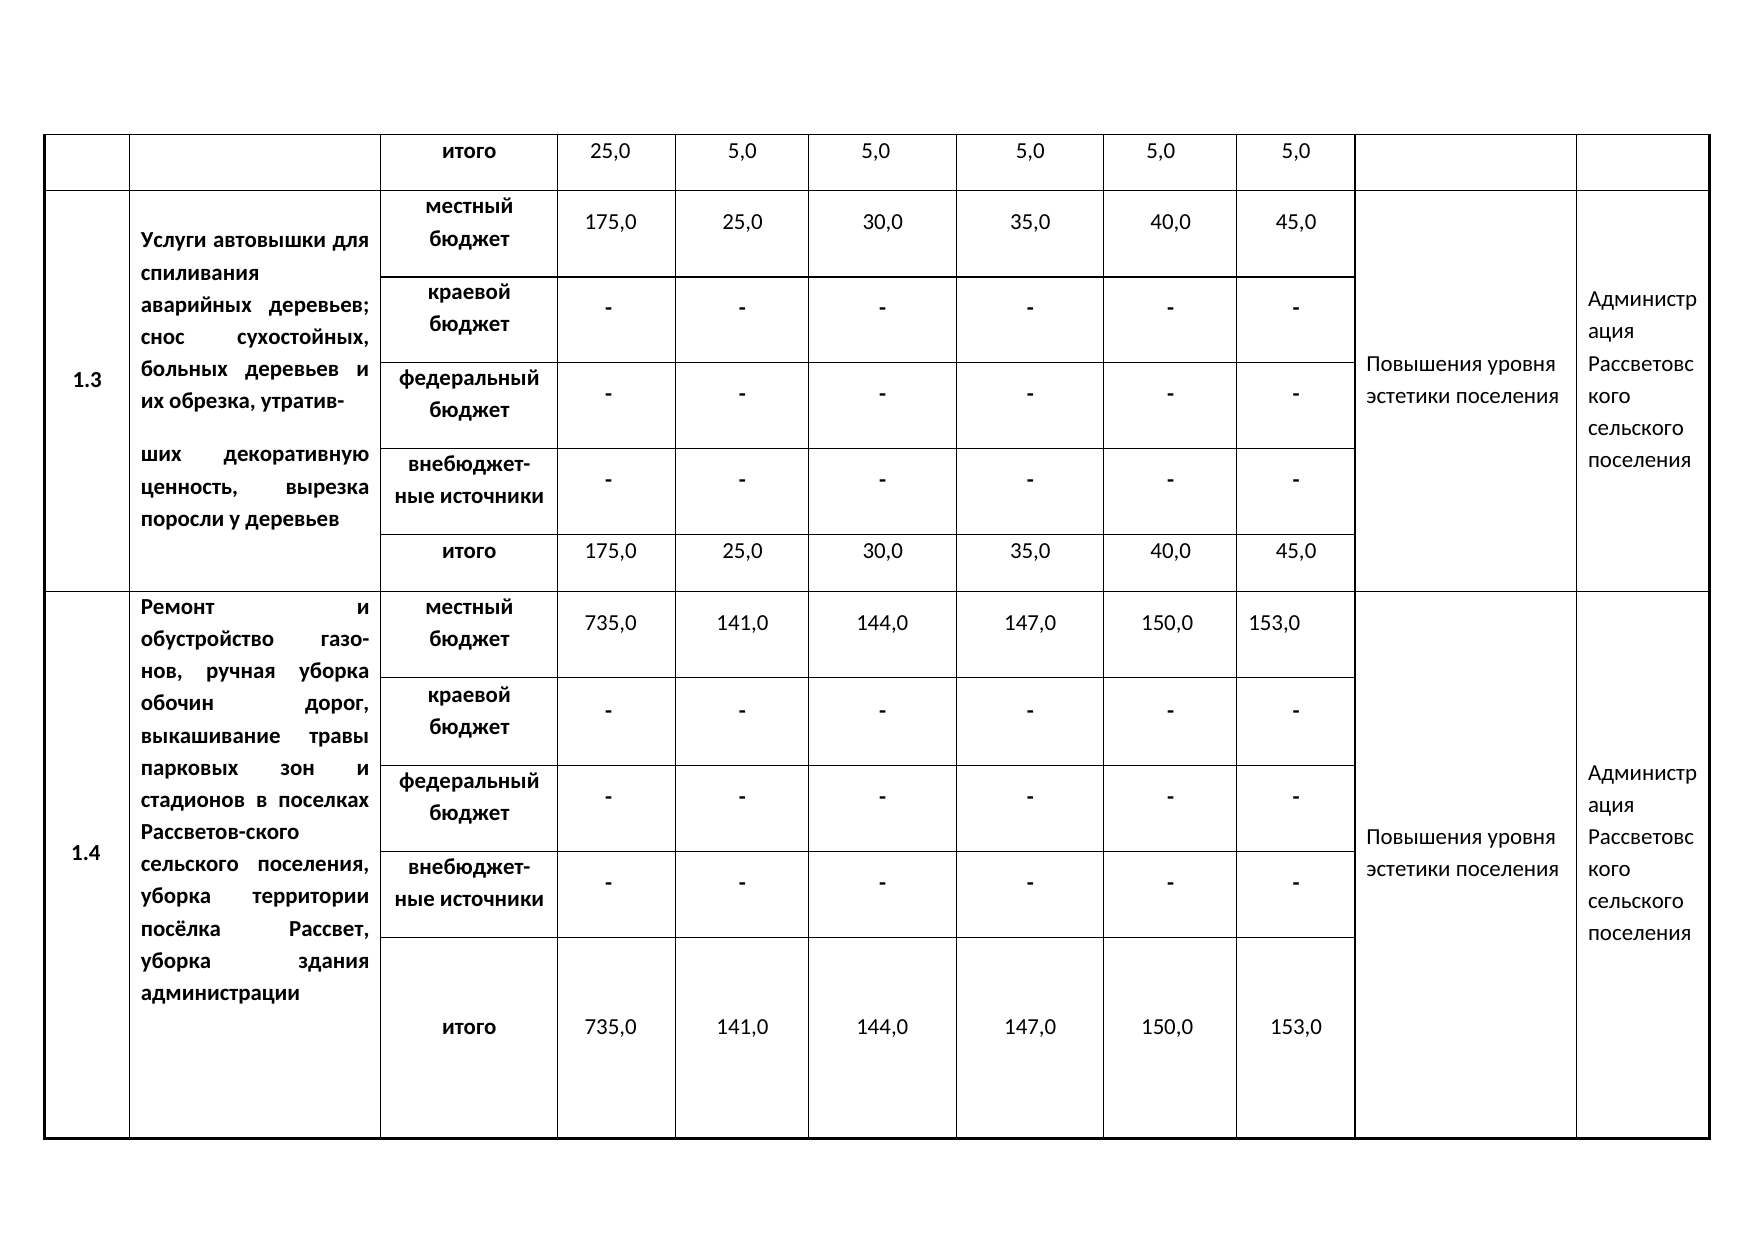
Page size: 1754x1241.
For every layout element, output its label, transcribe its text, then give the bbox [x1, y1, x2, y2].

table_cell 147,0 [957, 592, 1103, 677]
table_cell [1577, 191, 1708, 591]
table_cell Услуги автовышки для спиливания аварийных деревьев; снос сухостойных, больных деревьев и их обрезка, утратив- ших декоративную ценность, вырезка поросли у деревьев [130, 191, 380, 591]
table_cell 153,0 [1237, 938, 1354, 1137]
table_cell 5,0 [809, 135, 956, 190]
table_cell - [1104, 278, 1236, 362]
table_cell местный бюджет [381, 592, 557, 677]
table_cell - [676, 278, 808, 362]
table_cell - [676, 449, 808, 534]
table_cell 175,0 [558, 191, 675, 276]
table_cell - [1237, 278, 1354, 362]
table_cell 735,0 [558, 592, 675, 677]
table_cell 735,0 [558, 938, 675, 1137]
table_cell - [676, 363, 808, 448]
table_cell 1.3 [46, 191, 129, 591]
table_cell - [809, 363, 956, 448]
table_cell - [1104, 363, 1236, 448]
table_cell - [957, 766, 1103, 851]
table_cell - [676, 852, 808, 937]
table_cell - [558, 852, 675, 937]
table_cell - [1104, 766, 1236, 851]
table_cell - [809, 449, 956, 534]
table_cell итого [381, 135, 557, 190]
table_cell краевой бюджет [381, 678, 557, 765]
table_cell 45,0 [1237, 191, 1354, 276]
table_cell 144,0 [809, 938, 956, 1137]
table_cell - [676, 678, 808, 765]
table_cell итого [381, 938, 557, 1137]
table_cell - [957, 363, 1103, 448]
table_cell 5,0 [1104, 135, 1236, 190]
table_cell - [1104, 852, 1236, 937]
table_cell - [1104, 449, 1236, 534]
table_cell 30,0 [809, 191, 956, 276]
table_cell 150,0 [1104, 592, 1236, 677]
table_cell 30,0 [809, 535, 956, 591]
table_cell 5,0 [676, 135, 808, 190]
table_cell 147,0 [957, 938, 1103, 1137]
table_cell - [1237, 678, 1354, 765]
table_cell 25,0 [676, 191, 808, 276]
table_cell 40,0 [1104, 535, 1236, 591]
table_cell - [809, 766, 956, 851]
table_cell 40,0 [1104, 191, 1236, 276]
table_cell - [558, 278, 675, 362]
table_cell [1577, 592, 1708, 1137]
table_cell местный бюджет [381, 191, 557, 276]
table_cell 25,0 [676, 535, 808, 591]
table_cell - [1237, 363, 1354, 448]
table_cell краевой бюджет [381, 278, 557, 362]
table_cell - [957, 852, 1103, 937]
table_cell - [957, 278, 1103, 362]
table_cell 25,0 [558, 135, 675, 190]
table_cell - [558, 766, 675, 851]
table_cell 175,0 [558, 535, 675, 591]
table_cell - [676, 766, 808, 851]
table_cell - [957, 449, 1103, 534]
table_cell федеральный бюджет [381, 363, 557, 448]
table_cell 144,0 [809, 592, 956, 677]
table_cell - [558, 449, 675, 534]
table_cell 35,0 [957, 191, 1103, 276]
table_cell итого [381, 535, 557, 591]
table_cell внебюджет-ные источники [381, 449, 557, 534]
table_cell - [1237, 766, 1354, 851]
table_cell - [558, 678, 675, 765]
table_cell - [809, 678, 956, 765]
table_cell 45,0 [1237, 535, 1354, 591]
table_cell - [809, 852, 956, 937]
table_cell - [1104, 678, 1236, 765]
table_cell 150,0 [1104, 938, 1236, 1137]
table_cell 153,0 [1237, 592, 1354, 677]
table_cell внебюджет-ные источники [381, 852, 557, 937]
table_cell - [809, 278, 956, 362]
table_cell Повышения уровня эстетики поселения [1356, 592, 1576, 1137]
table_cell 5,0 [1237, 135, 1354, 190]
table_cell 5,0 [957, 135, 1103, 190]
table_cell - [957, 678, 1103, 765]
table_cell - [1237, 852, 1354, 937]
table_cell 1.4 [46, 592, 129, 1137]
table_cell - [558, 363, 675, 448]
table_cell - [1237, 449, 1354, 534]
table_cell 141,0 [676, 938, 808, 1137]
table_cell 141,0 [676, 592, 808, 677]
table_cell федеральный бюджет [381, 766, 557, 851]
table_cell Ремонт и обустройство газо-нов, ручная уборка обочин дорог, выкашивание травы парковых зон и стадионов в поселках Рассветов-ского сельского поселения, уборка территории посёлка Рассвет, уборка здания администрации [130, 592, 380, 1137]
table_cell 35,0 [957, 535, 1103, 591]
table_cell Повышения уровня эстетики поселения [1356, 191, 1576, 591]
